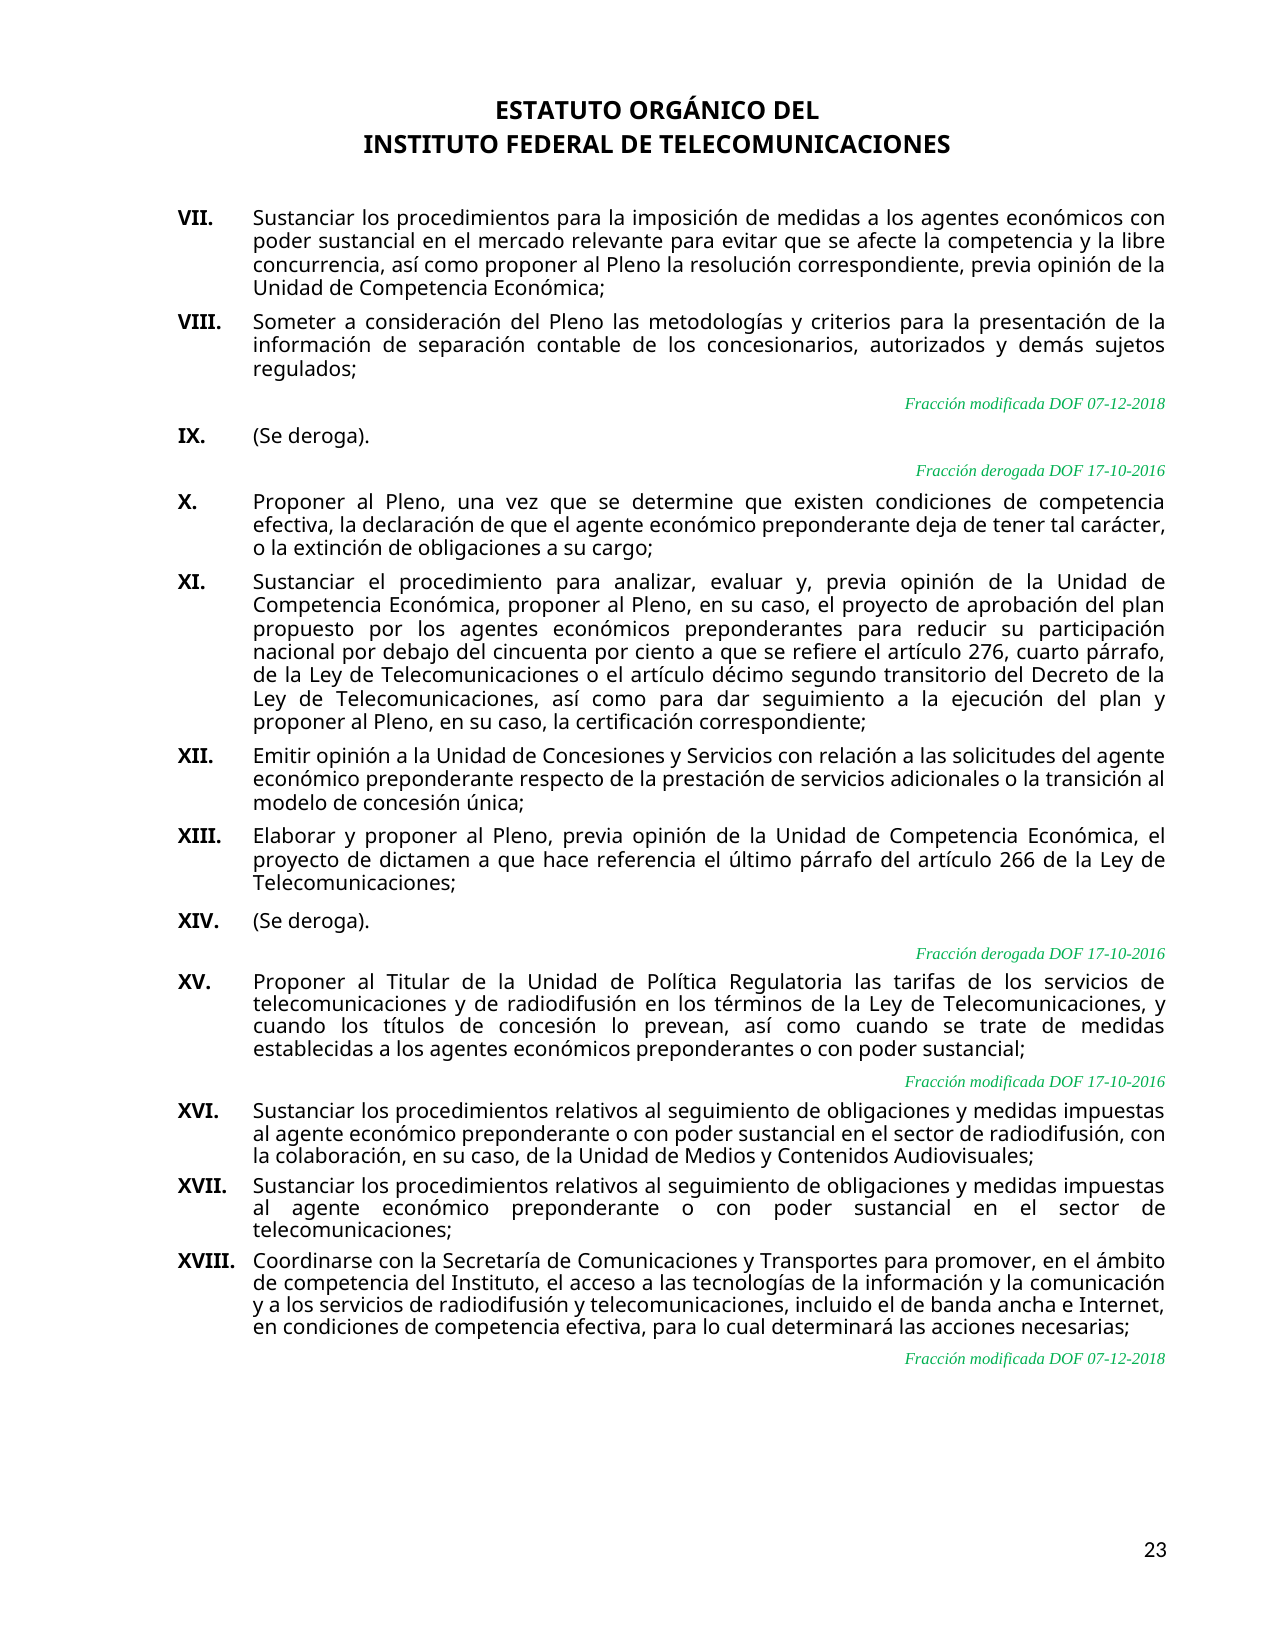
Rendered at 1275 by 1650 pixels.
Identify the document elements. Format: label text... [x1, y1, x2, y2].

text Fracción modificada DOF 17-10-2016 [178, 1070, 1167, 1092]
text Fracción modificada DOF 07-12-2018 [178, 391, 1167, 414]
text Fracción derogada DOF 17-10-2016 [178, 944, 1167, 963]
text XVIII. Coordinarse con la Secretaría de Comunicaciones y Transportes para promover, en el ámbito de competencia del Instituto, el acceso a las tecnologías de la información y la comunicación y a los servicios de radiodifusión y telecomunicaciones, incluido el de banda ancha e Internet, en condiciones de competencia efectiva, para lo cual determinará las acciones necesarias; [178, 1251, 1167, 1339]
text Fracción modificada DOF 07-12-2018 [178, 1347, 1167, 1369]
text XIV. (Se deroga). [178, 906, 1167, 934]
text XV. Proponer al Titular de la Unidad de Política Regulatoria las tarifas de los servicios de telecomunicaciones y de radiodifusión en los términos de la Ley de Telecomunicaciones, y cuando los títulos de concesión lo prevean, así como cuando se trate de medidas establecidas a los agentes económicos preponderantes o con poder sustancial; [178, 972, 1167, 1061]
text X. Proponer al Pleno, una vez que se determine que existen condiciones de competencia efectiva, la declaración de que el agente económico preponderante deja de tener tal carácter, o la extinción de obligaciones a su cargo; [178, 490, 1167, 560]
text Fracción derogada DOF 17-10-2016 [178, 458, 1167, 481]
text XVII. Sustanciar los procedimientos relativos al seguimiento de obligaciones y medidas impuestas al agente económico preponderante o con poder sustancial en el sector de telecomunicaciones; [178, 1176, 1167, 1242]
text VIII. Someter a consideración del Pleno las metodologías y criterios para la presentación de la información de separación contable de los concesionarios, autorizados y demás sujetos regulados; [178, 311, 1167, 381]
text IX. (Se deroga). [178, 425, 1167, 448]
text XIII. Elaborar y proponer al Pleno, previa opinión de la Unidad de Competencia Económica, el proyecto de dictamen a que hace referencia el último párrafo del artículo 266 de la Ley de Telecomunicaciones; [178, 825, 1167, 895]
text XVI. Sustanciar los procedimientos relativos al seguimiento de obligaciones y medidas impuestas al agente económico preponderante o con poder sustancial en el sector de radiodifusión, con la colaboración, en su caso, de la Unidad de Medios y Contenidos Audiovisuales; [178, 1101, 1167, 1168]
text VII. Sustanciar los procedimientos para la imposición de medidas a los agentes económicos con poder sustancial en el mercado relevante para evitar que se afecte la competencia y la libre concurrencia, así como proponer al Pleno la resolución correspondiente, previa opinión de la Unidad de Competencia Económica; [178, 207, 1167, 300]
text XII. Emitir opinión a la Unidad de Concesiones y Servicios con relación a las solicitudes del agente económico preponderante respecto de la prestación de servicios adicionales o la transición al modelo de concesión única; [178, 745, 1167, 815]
text XI. Sustanciar el procedimiento para analizar, evaluar y, previa opinión de la Unidad de Competencia Económica, proponer al Pleno, en su caso, el proyecto de aprobación del plan propuesto por los agentes económicos preponderantes para reducir su participación nacional por debajo del cincuenta por ciento a que se refiere el artículo 276, cuarto párrafo, de la Ley de Telecomunicaciones o el artículo décimo segundo transitorio del Decreto de la Ley de Telecomunicaciones, así como para dar seguimiento a la ejecución del plan y proponer al Pleno, en su caso, la certificación correspondiente; [178, 571, 1167, 734]
